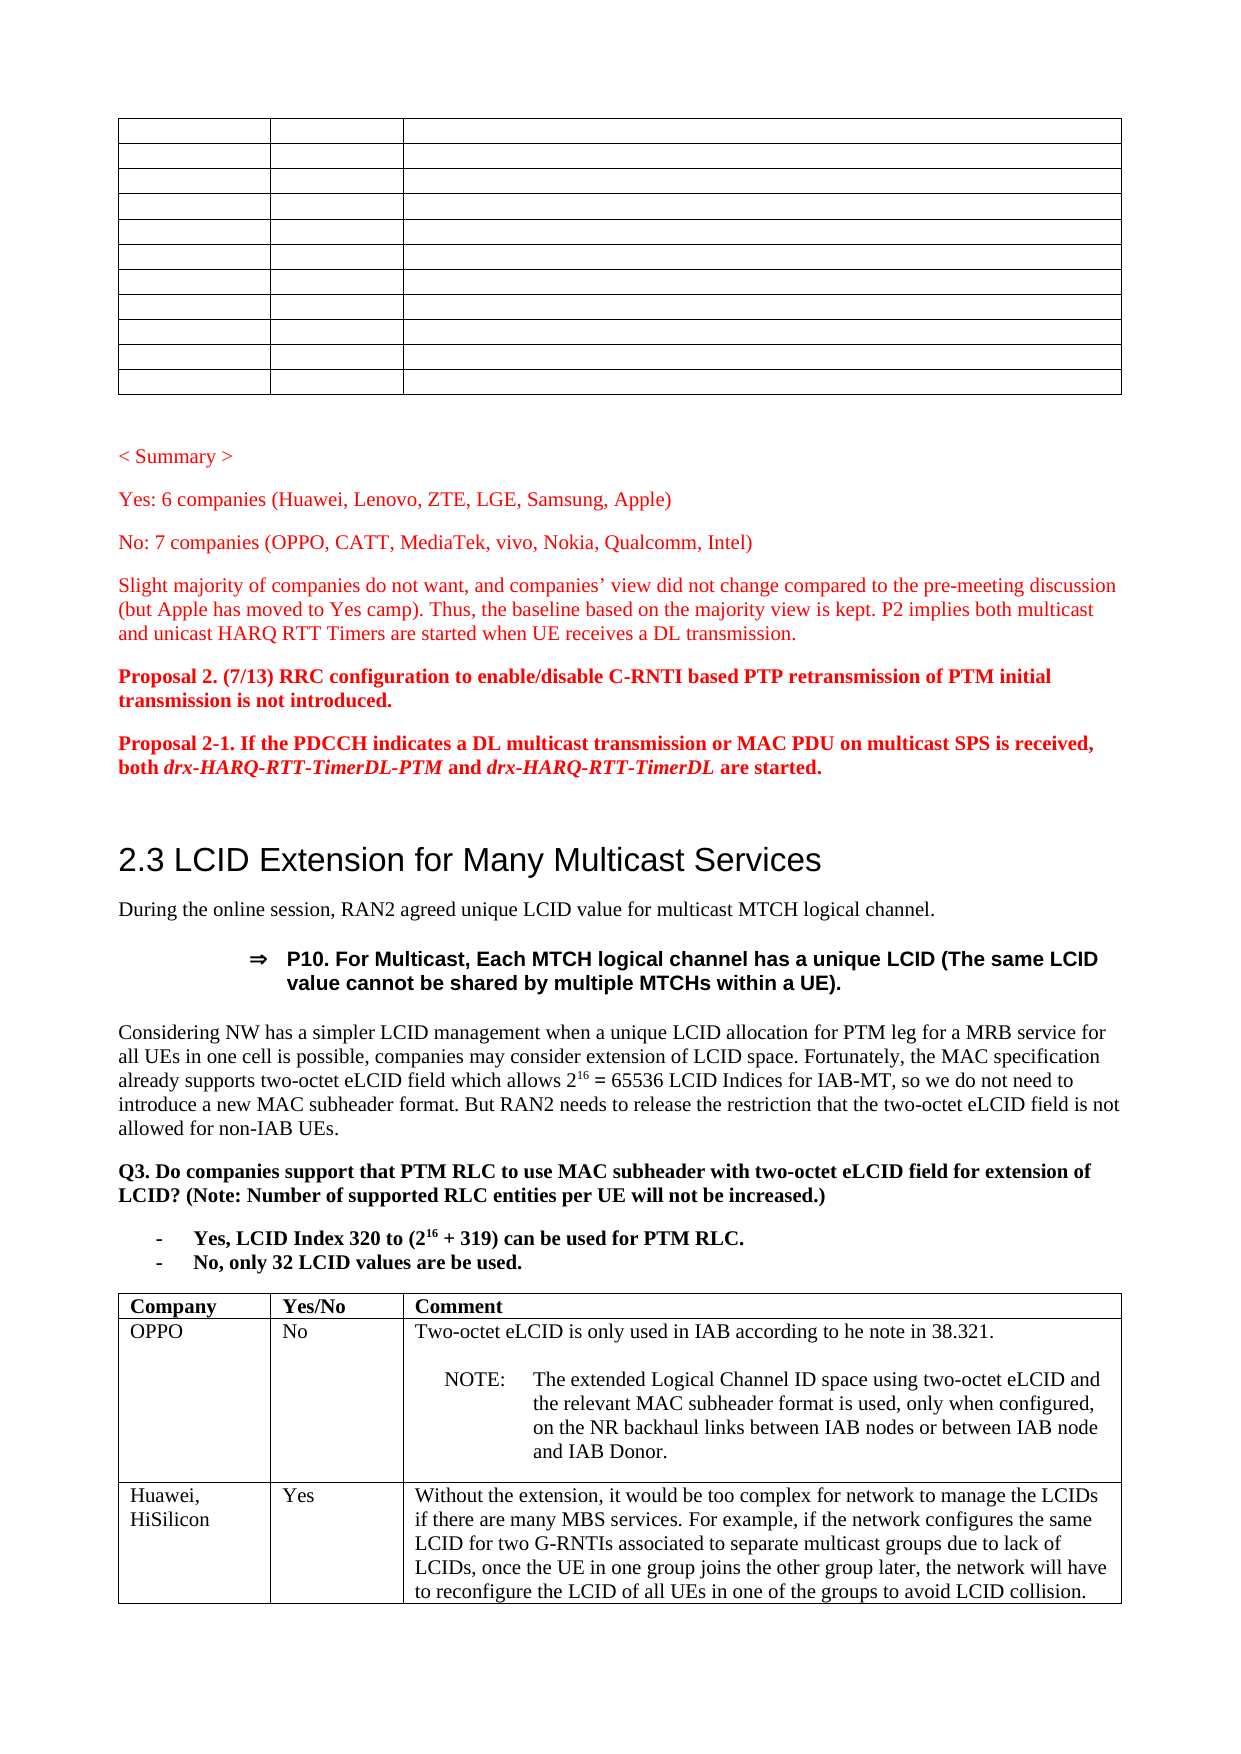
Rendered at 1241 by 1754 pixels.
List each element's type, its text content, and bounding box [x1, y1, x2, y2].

table_cell [119, 194, 270, 218]
table_cell [404, 295, 1121, 319]
table_cell [271, 245, 403, 269]
text < Summary > [118, 444, 1122, 468]
table_cell [271, 220, 403, 243]
text Considering NW has a simpler LCID management when a unique LCID allocation for PTM leg for a MRB service for all UEs in one cell is possible, companies may consider extension of LCID space. Fortunately, the MAC specification already supports two-octet eLCID field which allows 216 = 65536 LCID Indices for IAB-MT, so we do not need to introduce a new MAC subheader format. But RAN2 needs to release the restriction that the two-octet eLCID field is not allowed for non-IAB UEs. [118, 1020, 1122, 1140]
table_cell [404, 270, 1121, 294]
table_cell [404, 245, 1121, 269]
table_header Comment [404, 1294, 1121, 1318]
table_cell Yes [271, 1483, 403, 1603]
table_cell [119, 295, 270, 319]
text Yes: 6 companies (Huawei, Lenovo, ZTE, LGE, Samsung, Apple) [118, 487, 1122, 511]
table_cell [404, 119, 1121, 143]
table_header Company [119, 1294, 270, 1318]
table_cell [404, 345, 1121, 369]
text P10. For Multicast, Each MTCH logical channel has a unique LCID (The same LCID value cannot be shared by multiple MTCHs within a UE). [249, 946, 1122, 995]
table_cell [271, 270, 403, 294]
table_cell [119, 169, 270, 193]
table_cell Two-octet eLCID is only used in IAB according to he note in 38.321. NOTE: The extended Logical Channel ID space using two-octet eLCID and the relevant MAC subheader format is used, only when configured, on the NR backhaul links between IAB nodes or between IAB node and IAB Donor. [404, 1319, 1121, 1482]
text Q3. Do companies support that PTM RLC to use MAC subheader with two-octet eLCID field for extension of LCID? (Note: Number of supported RLC entities per UE will not be increased.) [118, 1159, 1122, 1207]
table_cell [404, 220, 1121, 243]
table_cell [119, 345, 270, 369]
table_cell [119, 144, 270, 168]
table_cell [404, 169, 1121, 193]
table_cell [271, 119, 403, 143]
table_cell [271, 320, 403, 344]
table_cell [119, 320, 270, 344]
table_cell [119, 119, 270, 143]
table_cell [271, 144, 403, 168]
table_cell [271, 169, 403, 193]
text Proposal 2-1. If the PDCCH indicates a DL multicast transmission or MAC PDU on multicast SPS is received, both drx-HARQ-RTT-TimerDL-PTM and drx-HARQ-RTT-TimerDL are started. [118, 731, 1122, 779]
subtitle 2.3 LCID Extension for Many Multicast Services [118, 840, 1122, 879]
table_cell OPPO [119, 1319, 270, 1482]
table_cell [404, 320, 1121, 344]
table_cell [271, 295, 403, 319]
text Slight majority of companies do not want, and companies’ view did not change compared to the pre-meeting discussion (but Apple has moved to Yes camp). Thus, the baseline based on the majority view is kept. P2 implies both multicast and unicast HARQ RTT Timers are started when UE receives a DL transmission. [118, 573, 1122, 645]
list Yes, LCID Index 320 to (216 + 319) can be used for PTM RLC. [156, 1226, 1122, 1250]
text No: 7 companies (OPPO, CATT, MediaTek, vivo, Nokia, Qualcomm, Intel) [118, 530, 1122, 554]
table_cell [271, 345, 403, 369]
table_cell [119, 270, 270, 294]
table_cell [271, 194, 403, 218]
table_header Yes/No [271, 1294, 403, 1318]
table_cell [119, 245, 270, 269]
table_cell [404, 144, 1121, 168]
text Proposal 2. (7/13) RRC configuration to enable/disable C-RNTI based PTP retransmission of PTM initial transmission is not introduced. [118, 664, 1122, 712]
table_cell [271, 370, 403, 394]
table_cell [119, 370, 270, 394]
table_cell [404, 370, 1121, 394]
table_cell Huawei, HiSilicon [119, 1483, 270, 1603]
table_cell No [271, 1319, 403, 1482]
table_cell [404, 194, 1121, 218]
list No, only 32 LCID values are be used. [156, 1250, 1122, 1274]
text During the online session, RAN2 agreed unique LCID value for multicast MTCH logical channel. [118, 897, 1122, 921]
table_cell [119, 220, 270, 243]
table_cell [404, 1483, 1121, 1603]
